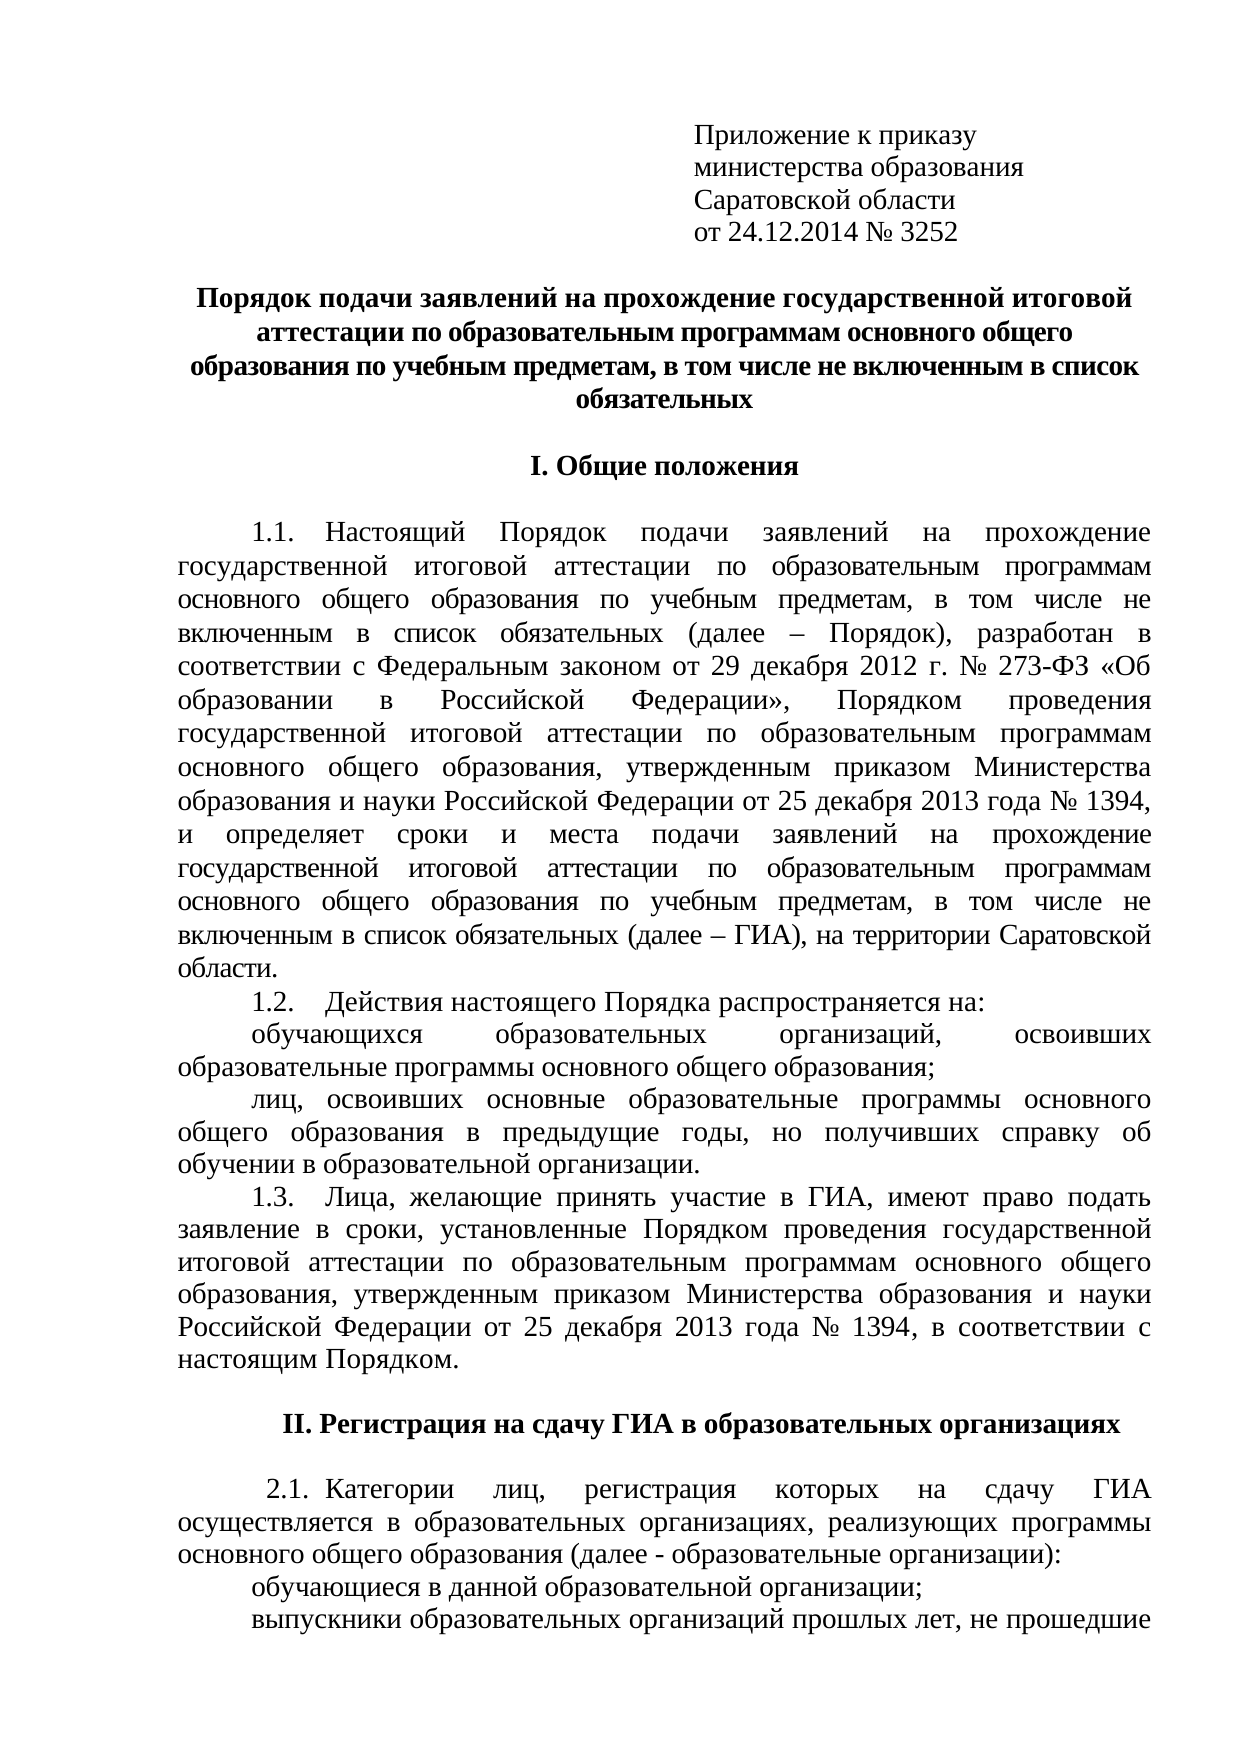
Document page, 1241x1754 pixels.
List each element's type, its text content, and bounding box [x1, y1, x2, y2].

text лиц, освоивших основные образовательные программы основного общего образования в предыдущие годы, но получивших справку об обучении в образовательной организации. [177, 1082, 1152, 1180]
text Приложение к приказу министерства образования [693, 118, 1152, 183]
text обучающиеся в данной образовательной организации; [251, 1570, 1152, 1602]
text II. Регистрация на сдачу ГИА в образовательных организациях [177, 1407, 1152, 1440]
text 1.3. Лица, желающие принять участие в ГИА, имеют право подать заявление в сроки, установленные Порядком проведения государственной итоговой аттестации по образовательным программам основного общего образования, утвержденным приказом Министерства образования и науки Российской Федерации от 25 декабря 2013 года № 1394, в соответствии с настоящим Порядком. [177, 1180, 1152, 1375]
text 2.1. Категории лиц, регистрация которых на сдачу ГИА осуществляется в образовательных организациях, реализующих программы основного общего образования (далее - образовательные организации): [177, 1472, 1152, 1570]
text обучающихся образовательных организаций, освоивших образовательные программы основного общего образования; [177, 1017, 1152, 1082]
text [177, 1602, 1152, 1635]
text Порядок подачи заявлений на прохождение государственной итоговой аттестации по образовательным программам основного общего образования по учебным предметам, в том числе не включенным в список обязательных [177, 281, 1152, 415]
list Действия настоящего Порядка распространяется на: [177, 984, 1152, 1017]
text от 24.12.2014 № 3252 [693, 216, 1152, 248]
list Настоящий Порядок подачи заявлений на прохождение государственной итоговой аттестации по образовательным программам основного общего образования по учебным предметам, в том числе не включенным в список обязательных (далее – Порядок), разработан в соответствии с Федеральным законом от 29 декабря 2012 г. № 273-ФЗ «Об образовании в Российской Федерации», Порядком проведения государственной итоговой аттестации по образовательным программам основного общего образования, утвержденным приказом Министерства образования и науки Российской Федерации от 25 декабря 2013 года № 1394, и определяет сроки и места подачи заявлений на прохождение государственной итоговой аттестации по образовательным программам основного общего образования по учебным предметам, в том числе не включенным в список обязательных (далее – ГИА), на территории Саратовской области. [177, 514, 1152, 984]
text Саратовской области [693, 183, 1152, 216]
text I. Общие положения [177, 448, 1152, 482]
